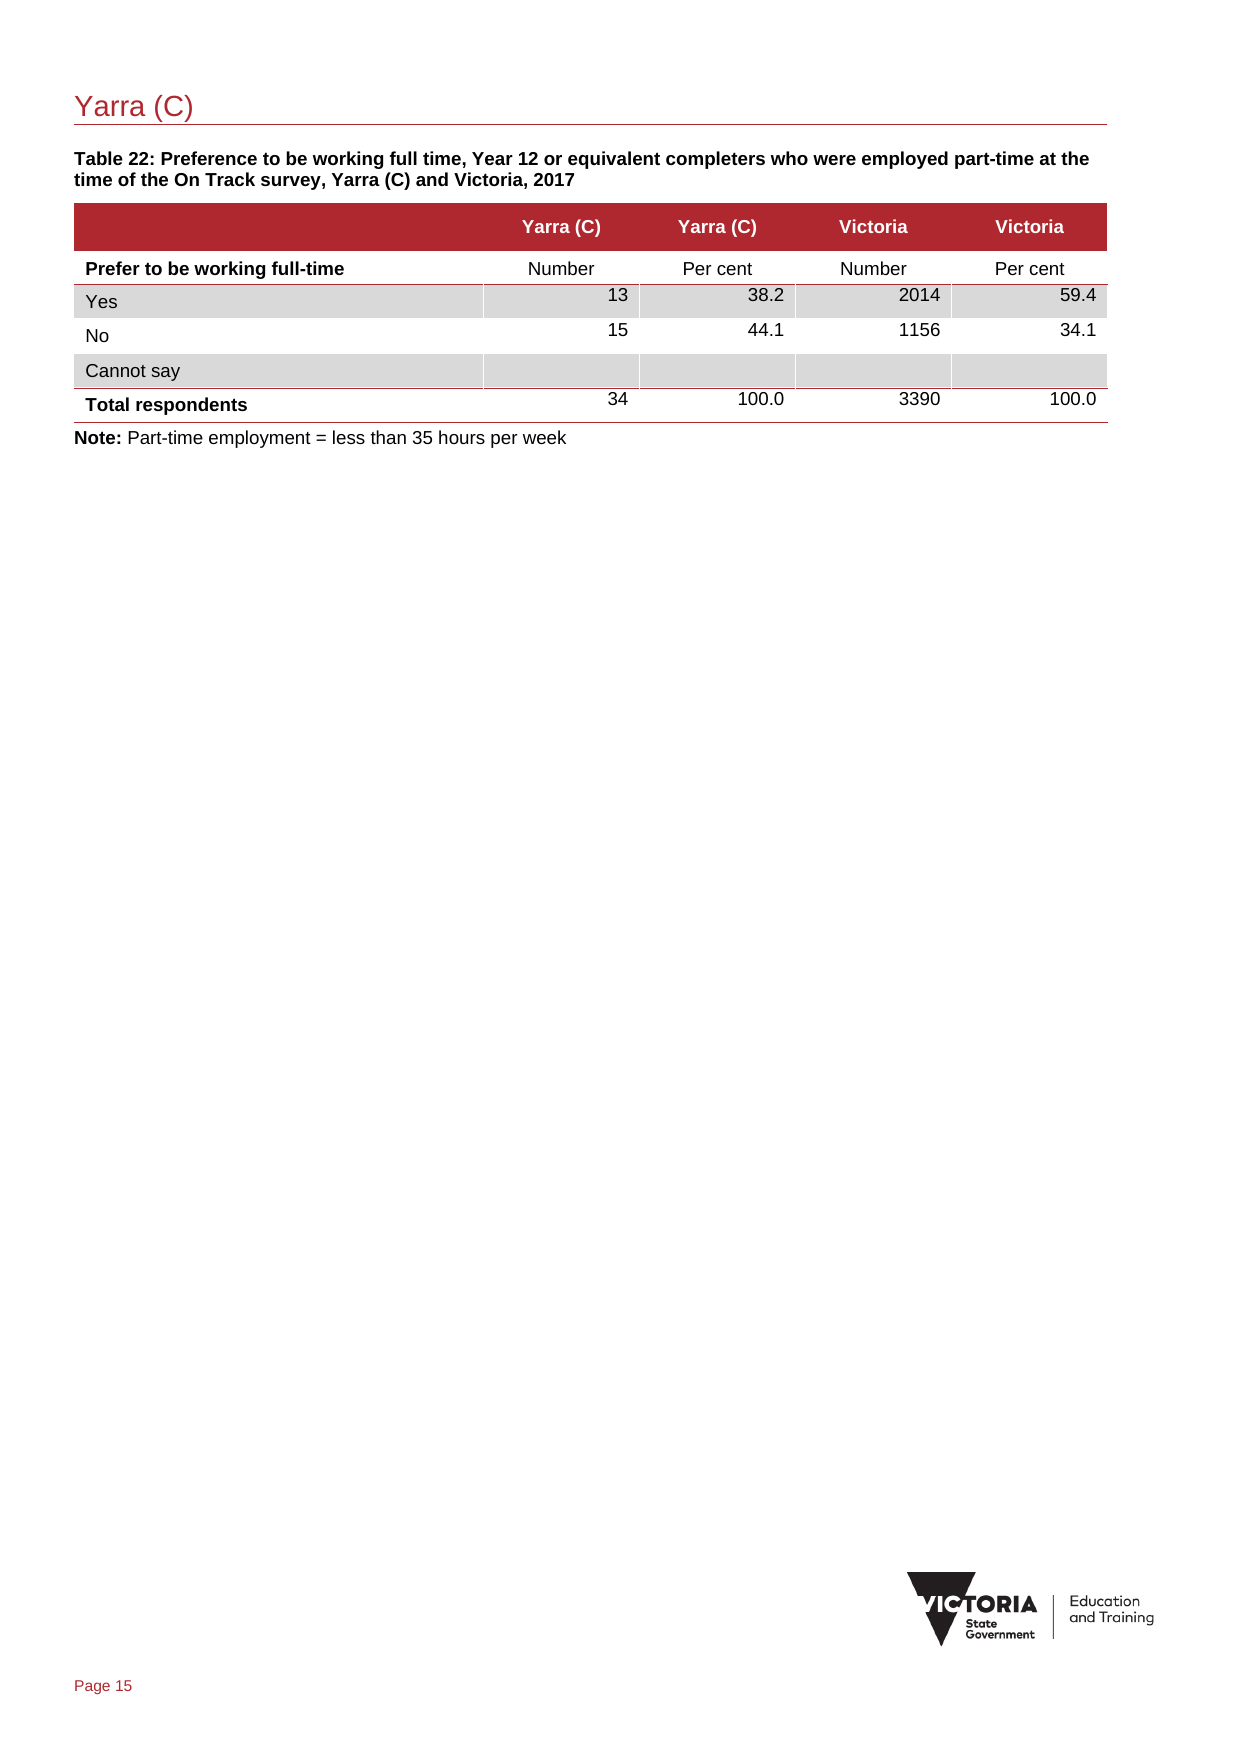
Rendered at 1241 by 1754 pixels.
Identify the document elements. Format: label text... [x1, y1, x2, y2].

table_cell 1156 [796, 319, 951, 353]
table_cell 34 [484, 389, 639, 422]
table_cell [796, 354, 951, 387]
table_cell 59.4 [952, 285, 1107, 318]
table_header Victoria [795, 203, 951, 251]
table_cell Prefer to be working full-time [74, 254, 483, 284]
table_cell Per cent [639, 254, 795, 284]
table_cell 34.1 [952, 319, 1107, 353]
picture [898, 1572, 1166, 1656]
table_cell [484, 354, 639, 387]
table_cell No [74, 319, 483, 353]
table_header [74, 203, 483, 251]
table_cell 100.0 [952, 389, 1107, 422]
table_cell Per cent [951, 254, 1107, 284]
table_cell [952, 354, 1107, 387]
table_cell Total respondents [74, 389, 483, 422]
table_cell Number [483, 254, 639, 284]
table_cell 44.1 [640, 319, 795, 353]
table_cell Yes [74, 285, 483, 318]
table_cell 3390 [796, 389, 951, 422]
table_header Victoria [951, 203, 1107, 251]
table_cell Cannot say [74, 354, 483, 387]
table_header Yarra (C) [483, 203, 639, 251]
table_header Yarra (C) [639, 203, 795, 251]
table_cell 2014 [796, 285, 951, 318]
table_cell 38.2 [640, 285, 795, 318]
table_cell Number [795, 254, 951, 284]
table_cell 15 [484, 319, 639, 353]
text Table 22: Preference to be working full time, Year 12 or equivalent completers who were employed part-time at the time of the On Track survey, Yarra (C) and Victoria, 2017 [74, 148, 1107, 191]
table_cell [640, 354, 795, 387]
text Note: Part-time employment = less than 35 hours per week [74, 427, 1107, 449]
table_cell 100.0 [640, 389, 795, 422]
table_cell 13 [484, 285, 639, 318]
